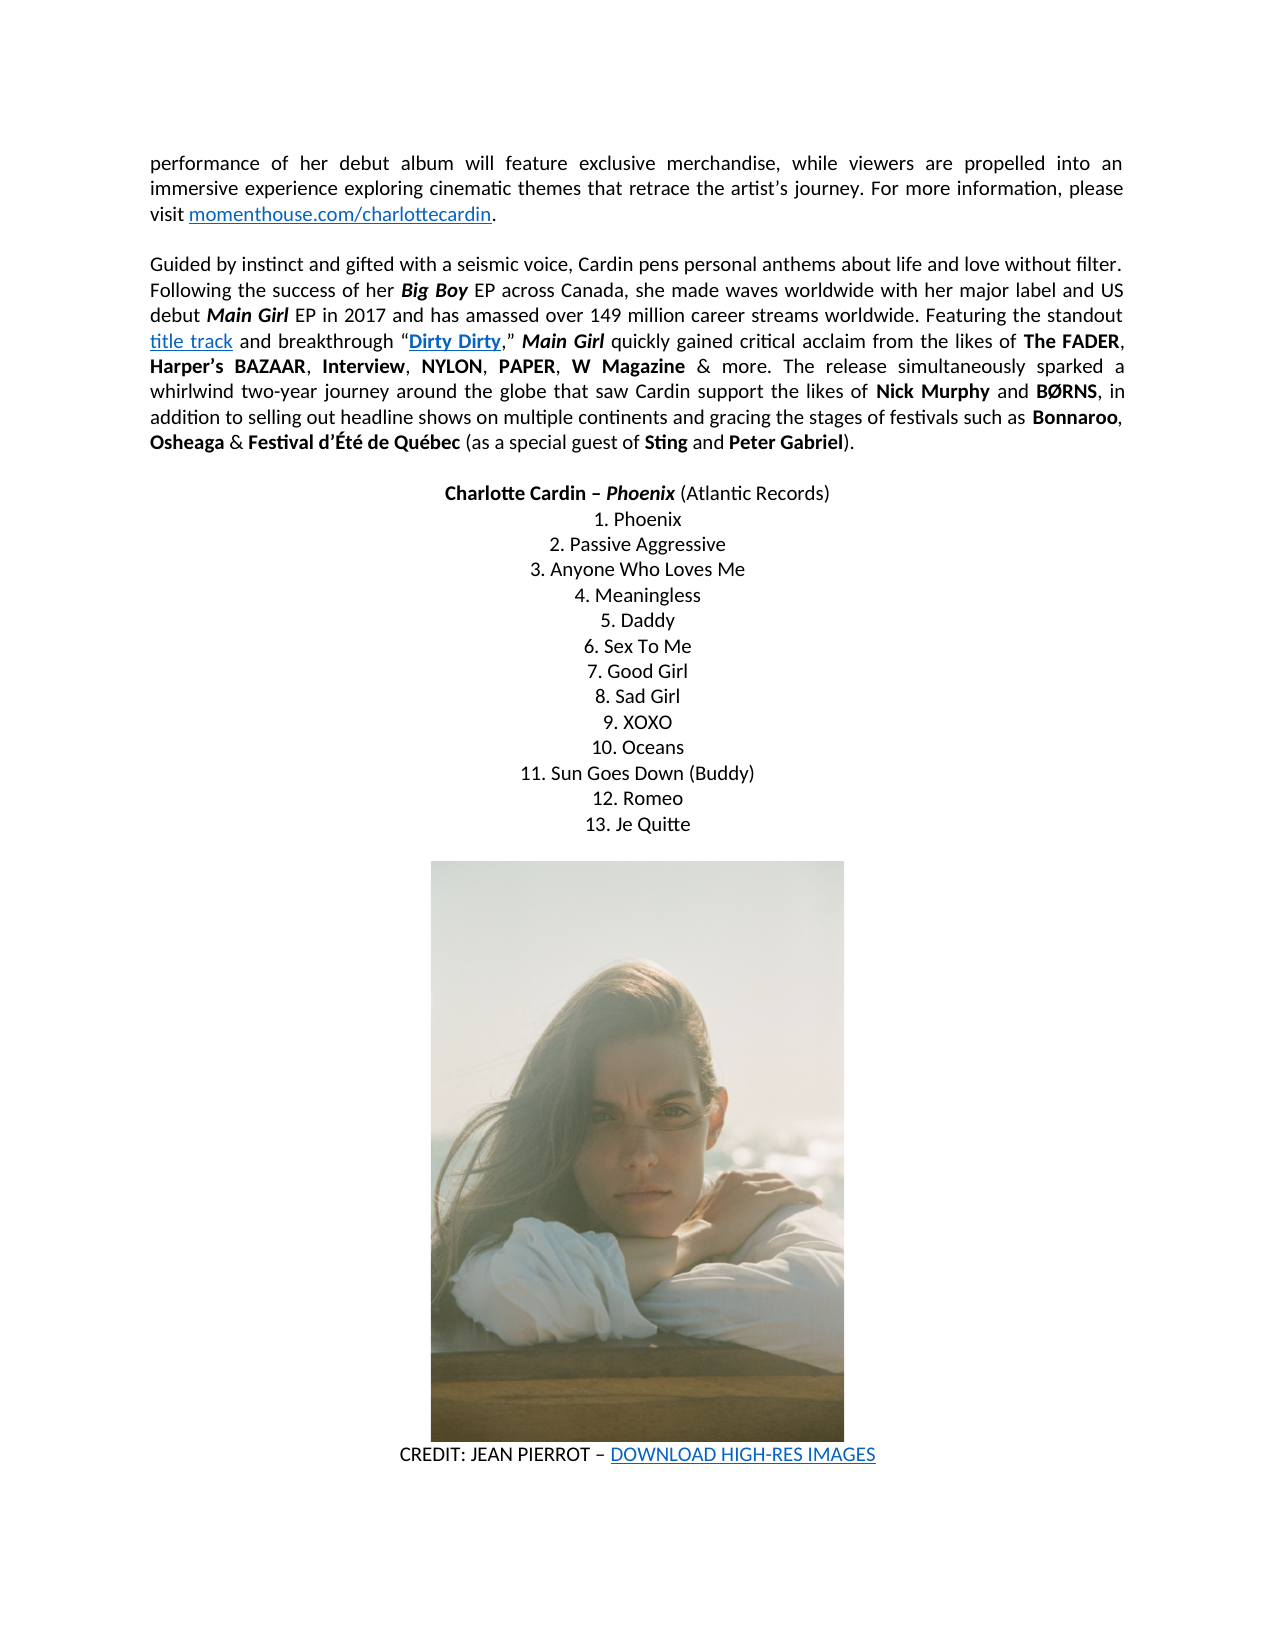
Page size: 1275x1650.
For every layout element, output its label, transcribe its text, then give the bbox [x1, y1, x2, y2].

text 3. Anyone Who Loves Me [150, 557, 1125, 582]
text 7. Good Girl [150, 658, 1125, 684]
text 13. Je Quitte [150, 811, 1125, 836]
text 9. XOXO [150, 709, 1125, 734]
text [150, 150, 1125, 226]
text 5. Daddy [150, 607, 1125, 633]
text 8. Sad Girl [150, 684, 1125, 709]
text 11. Sun Goes Down (Buddy) [150, 760, 1125, 785]
text Charlotte Cardin – Phoenix (Atlantic Records) [150, 480, 1125, 506]
picture [430, 861, 845, 1442]
text 12. Romeo [150, 785, 1125, 811]
text 1. Phoenix [150, 506, 1125, 531]
text Guided by instinct and gifted with a seismic voice, Cardin pens personal anthems about life and love without filter. Following the success of her Big Boy EP across Canada, she made waves worldwide with her major label and US debut Main Girl EP in 2017 and has amassed over 149 million career streams worldwide. Featuring the standout title track and breakthrough “Dirty Dirty,” Main Girl quickly gained critical acclaim from the likes of The FADER, Harper’s BAZAAR, Interview, NYLON, PAPER, W Magazine & more. The release simultaneously sparked a whirlwind two-year journey around the globe that saw Cardin support the likes of Nick Murphy and BØRNS, in addition to selling out headline shows on multiple continents and gracing the stages of festivals such as Bonnaroo, Osheaga & Festival d’Été de Québec (as a special guest of Sting and Peter Gabriel). [150, 252, 1125, 455]
text 10. Oceans [150, 734, 1125, 760]
text CREDIT: JEAN PIERROT – DOWNLOAD HIGH-RES IMAGES [150, 1441, 1125, 1467]
text 2. Passive Aggressive [150, 531, 1125, 557]
text 6. Sex To Me [150, 633, 1125, 658]
text 4. Meaningless [150, 582, 1125, 607]
